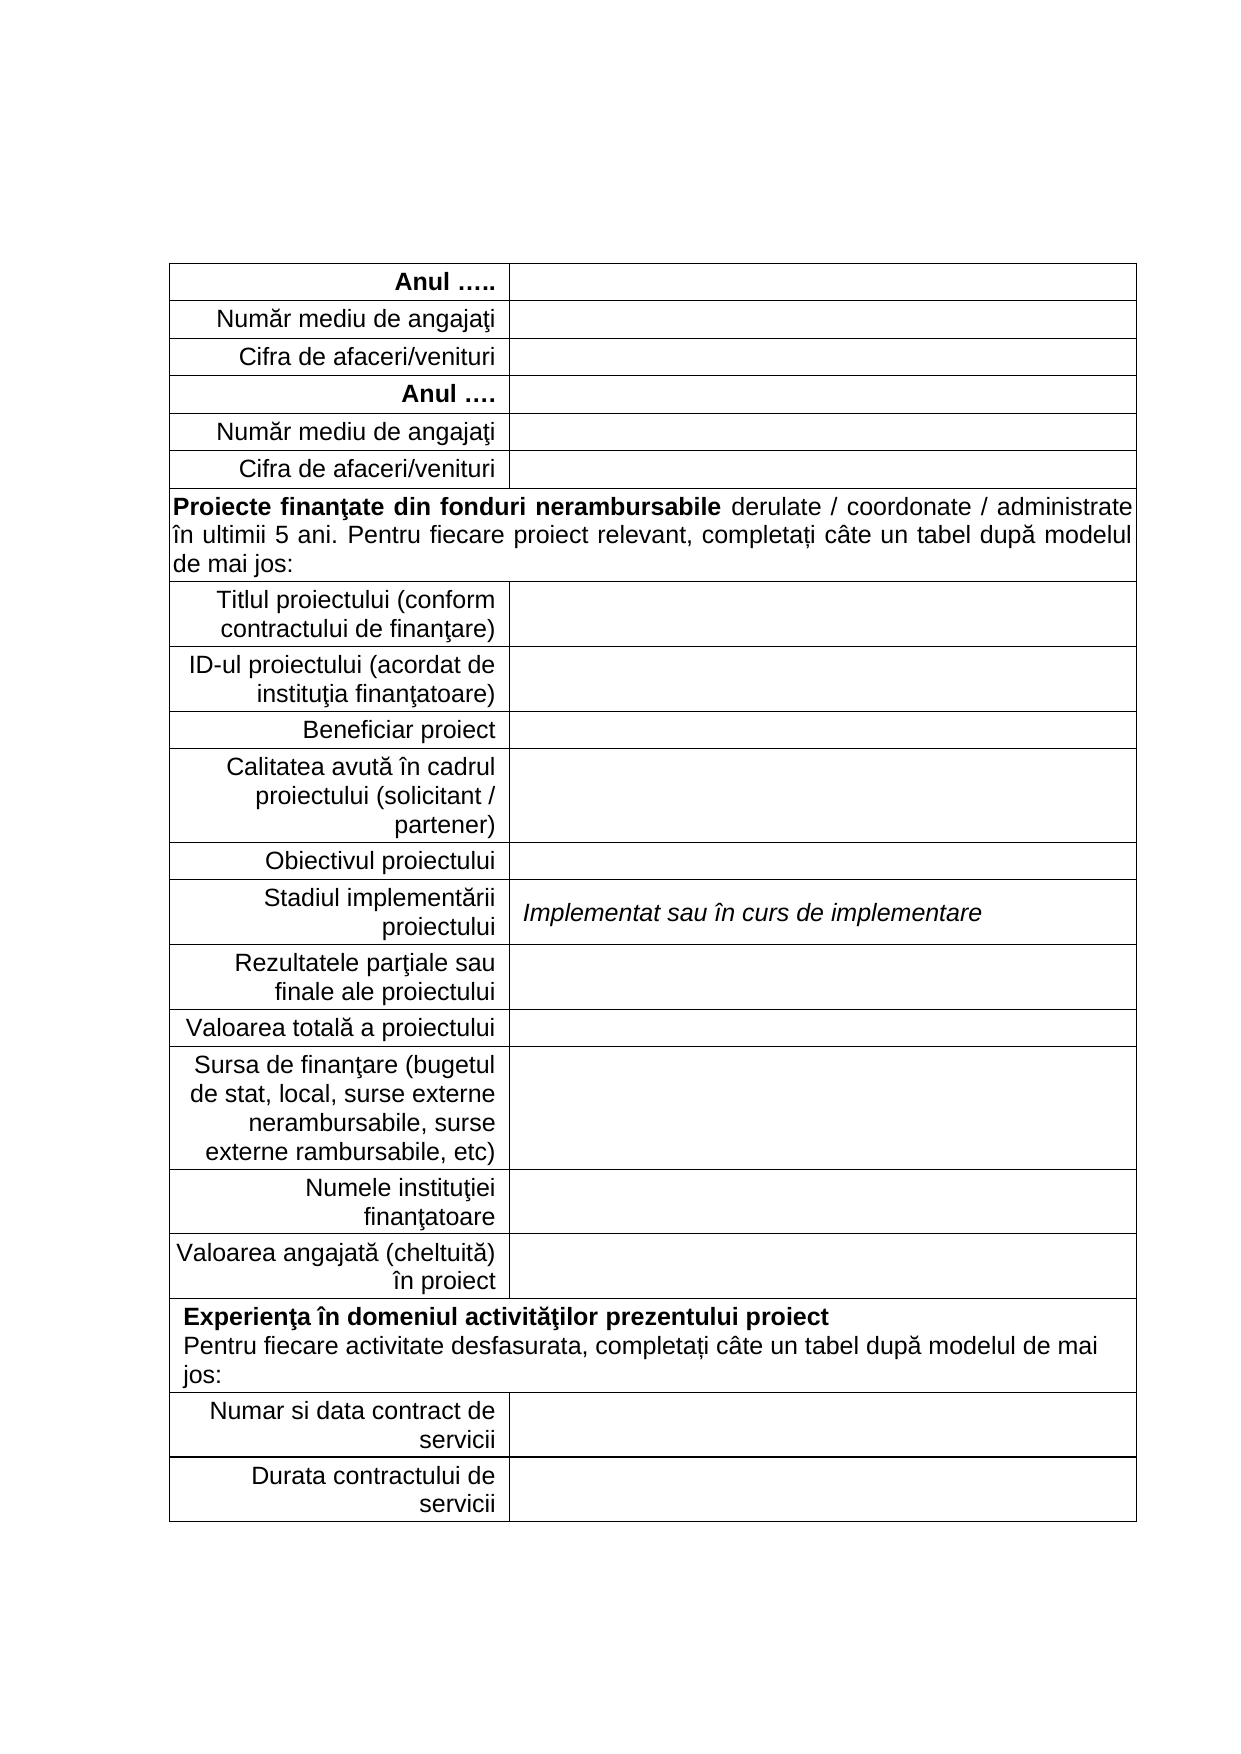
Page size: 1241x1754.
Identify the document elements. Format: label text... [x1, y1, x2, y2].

table_cell [510, 1047, 1136, 1168]
table_cell Valoarea totală a proiectului [170, 1010, 509, 1046]
table_cell [510, 1170, 1136, 1233]
table_cell Sursa de finanţare (bugetul de stat, local, surse externe nerambursabile, surse externe rambursabile, etc) [170, 1047, 509, 1168]
table_cell Numar si data contract de servicii [170, 1393, 509, 1456]
table_cell Stadiul implementării proiectului [170, 880, 509, 944]
table_cell Cifra de afaceri/venituri [170, 339, 509, 375]
table_cell Cifra de afaceri/venituri [170, 451, 509, 487]
table_cell Număr mediu de angajaţi [170, 414, 509, 450]
table_cell [510, 749, 1136, 842]
table_cell [510, 1234, 1136, 1298]
table_cell [510, 1393, 1136, 1456]
table_cell Anul …. [170, 376, 509, 412]
table_cell Calitatea avută în cadrul proiectului (solicitant / partener) [170, 749, 509, 842]
table_cell Implementat sau în curs de implementare [510, 880, 1136, 944]
table_cell Durata contractului de servicii [170, 1458, 509, 1521]
table_cell [510, 843, 1136, 879]
table_cell [510, 1458, 1136, 1521]
table_cell [510, 414, 1136, 450]
table_cell ID-ul proiectului (acordat de instituţia finanţatoare) [170, 647, 509, 711]
table_cell Proiecte finanţate din fonduri nerambursabile derulate / coordonate / administrate în ultimii 5 ani. Pentru fiecare proiect relevant, completați câte un tabel după modelul de mai jos: [170, 489, 1136, 581]
table_cell [510, 339, 1136, 375]
table_cell [510, 301, 1136, 337]
table_cell [510, 264, 1136, 300]
table_cell Beneficiar proiect [170, 712, 509, 748]
table_cell [510, 647, 1136, 711]
table_cell [510, 712, 1136, 748]
table_cell [510, 376, 1136, 412]
table_cell Experienţa în domeniul activităţilor prezentului proiect Pentru fiecare activitate desfasurata, completați câte un tabel după modelul de mai jos: [170, 1299, 1136, 1392]
table_cell [510, 1010, 1136, 1046]
table_cell Număr mediu de angajaţi [170, 301, 509, 337]
table_cell Numele instituţiei finanţatoare [170, 1170, 509, 1233]
table_cell Valoarea angajată (cheltuită) în proiect [170, 1234, 509, 1298]
table_cell Obiectivul proiectului [170, 843, 509, 879]
table_cell [510, 582, 1136, 646]
table_cell Anul ….. [170, 264, 509, 300]
table_cell [510, 945, 1136, 1009]
table_cell Rezultatele parţiale sau finale ale proiectului [170, 945, 509, 1009]
table_cell [510, 451, 1136, 487]
table_cell Titlul proiectului (conform contractului de finanţare) [170, 582, 509, 646]
